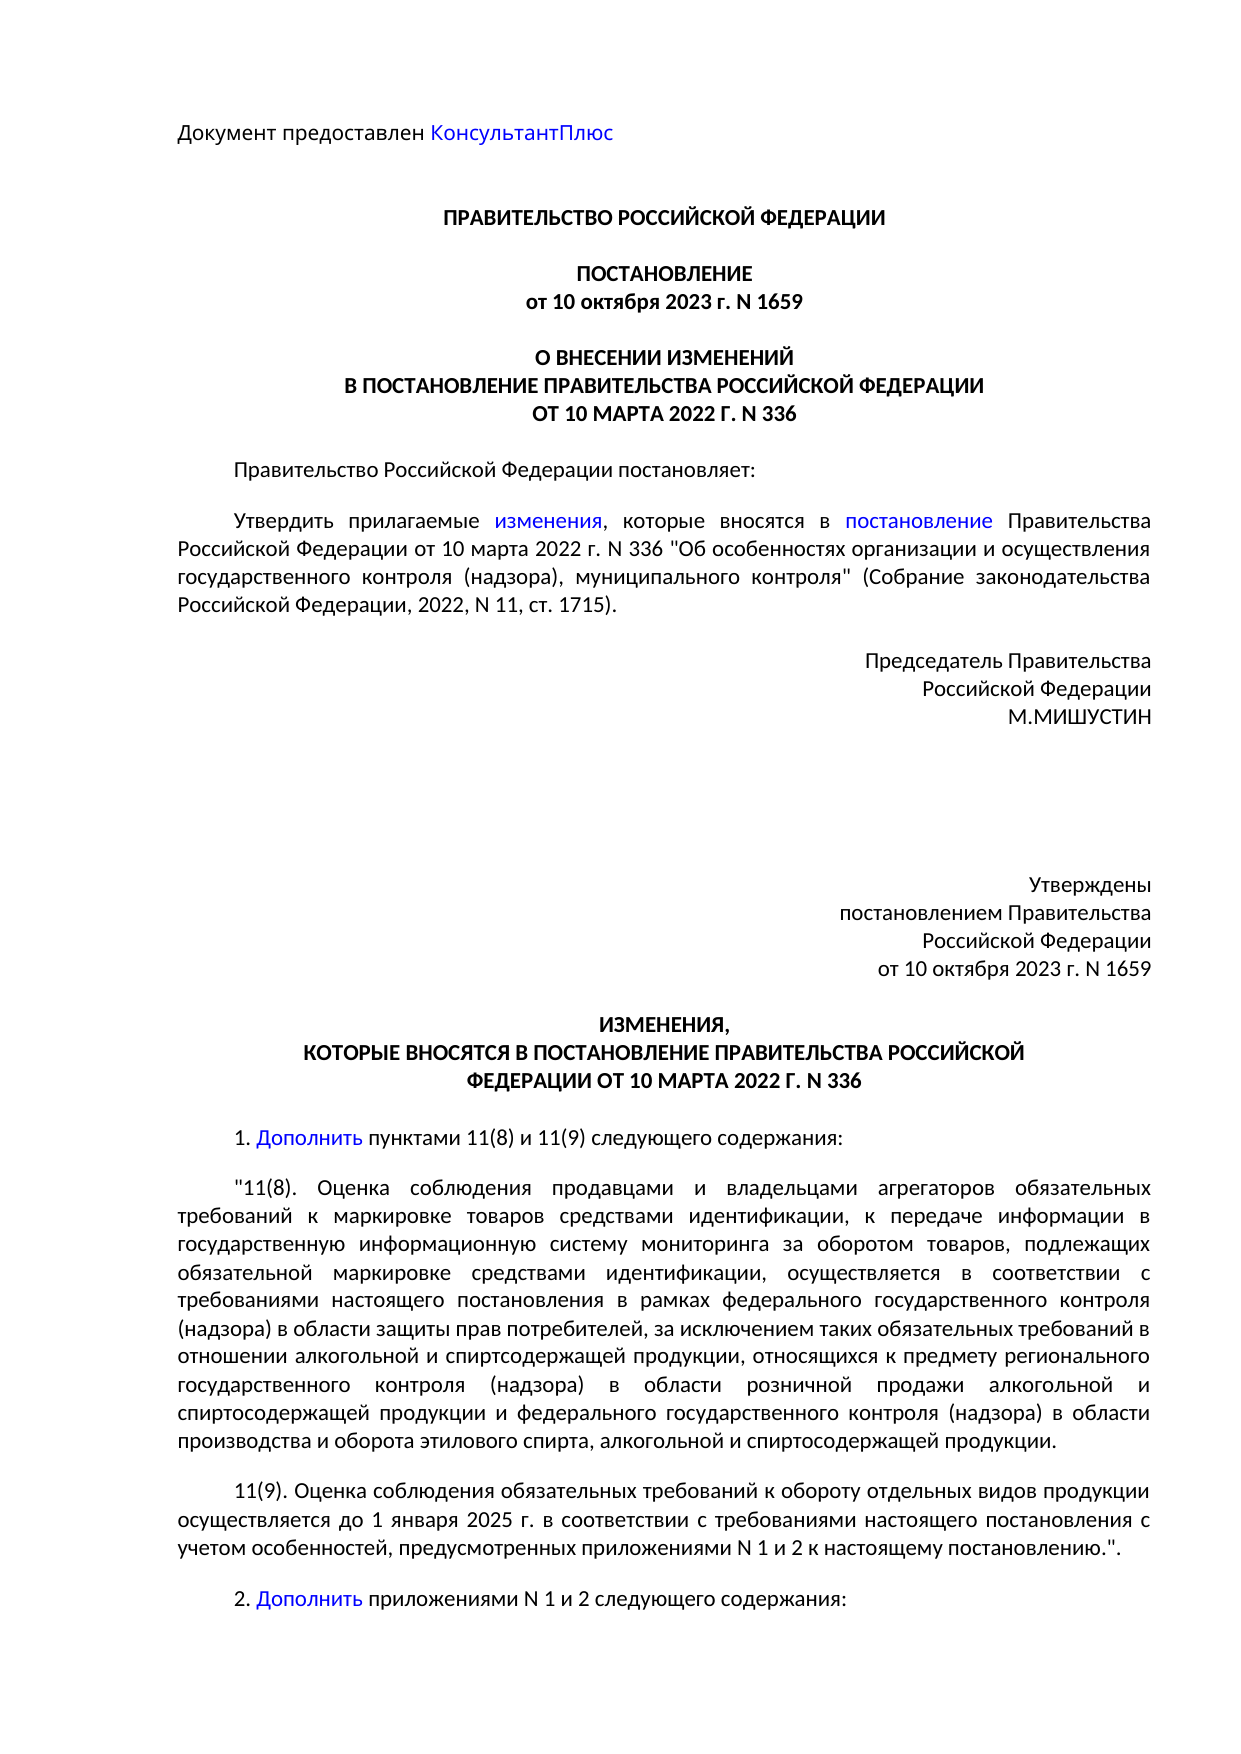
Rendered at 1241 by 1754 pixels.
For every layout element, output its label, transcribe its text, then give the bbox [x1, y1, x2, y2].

text М.МИШУСТИН [177, 702, 1152, 730]
text Председатель Правительства [177, 646, 1152, 674]
title ФЕДЕРАЦИИ ОТ 10 МАРТА 2022 Г. N 336 [177, 1067, 1152, 1094]
title Документ предоставлен КонсультантПлюс [177, 118, 1152, 175]
text постановлением Правительства [177, 898, 1152, 926]
text Утверждены [177, 870, 1152, 898]
text 11(9). Оценка соблюдения обязательных требований к обороту отдельных видов продукции осуществляется до 1 января 2025 г. в соответствии с требованиями настоящего постановления с учетом особенностей, предусмотренных приложениями N 1 и 2 к настоящему постановлению.". [177, 1477, 1152, 1561]
title ПРАВИТЕЛЬСТВО РОССИЙСКОЙ ФЕДЕРАЦИИ [177, 203, 1152, 231]
title ПОСТАНОВЛЕНИЕ [177, 259, 1152, 287]
text 2. Дополнить приложениями N 1 и 2 следующего содержания: [177, 1584, 1152, 1612]
text Правительство Российской Федерации постановляет: [177, 455, 1152, 483]
text 1. Дополнить пунктами 11(8) и 11(9) следующего содержания: [177, 1123, 1152, 1151]
text Российской Федерации [177, 674, 1152, 702]
text от 10 октября 2023 г. N 1659 [177, 954, 1152, 982]
title В ПОСТАНОВЛЕНИЕ ПРАВИТЕЛЬСТВА РОССИЙСКОЙ ФЕДЕРАЦИИ [177, 371, 1152, 399]
title КОТОРЫЕ ВНОСЯТСЯ В ПОСТАНОВЛЕНИЕ ПРАВИТЕЛЬСТВА РОССИЙСКОЙ [177, 1038, 1152, 1067]
title ОТ 10 МАРТА 2022 Г. N 336 [177, 399, 1152, 427]
text Утвердить прилагаемые изменения, которые вносятся в постановление Правительства Российской Федерации от 10 марта 2022 г. N 336 "Об особенностях организации и осуществления государственного контроля (надзора), муниципального контроля" (Собрание законодательства Российской Федерации, 2022, N 11, ст. 1715). [177, 506, 1152, 618]
text Российской Федерации [177, 926, 1152, 954]
title ИЗМЕНЕНИЯ, [177, 1011, 1152, 1038]
text "11(8). Оценка соблюдения продавцами и владельцами агрегаторов обязательных требований к маркировке товаров средствами идентификации, к передаче информации в государственную информационную систему мониторинга за оборотом товаров, подлежащих обязательной маркировке средствами идентификации, осуществляется в соответствии с требованиями настоящего постановления в рамках федерального государственного контроля (надзора) в области защиты прав потребителей, за исключением таких обязательных требований в отношении алкогольной и спиртсодержащей продукции, относящихся к предмету регионального государственного контроля (надзора) в области розничной продажи алкогольной и спиртосодержащей продукции и федерального государственного контроля (надзора) в области производства и оборота этилового спирта, алкогольной и спиртосодержащей продукции. [177, 1173, 1152, 1454]
title О ВНЕСЕНИИ ИЗМЕНЕНИЙ [177, 343, 1152, 371]
title от 10 октября 2023 г. N 1659 [177, 287, 1152, 315]
